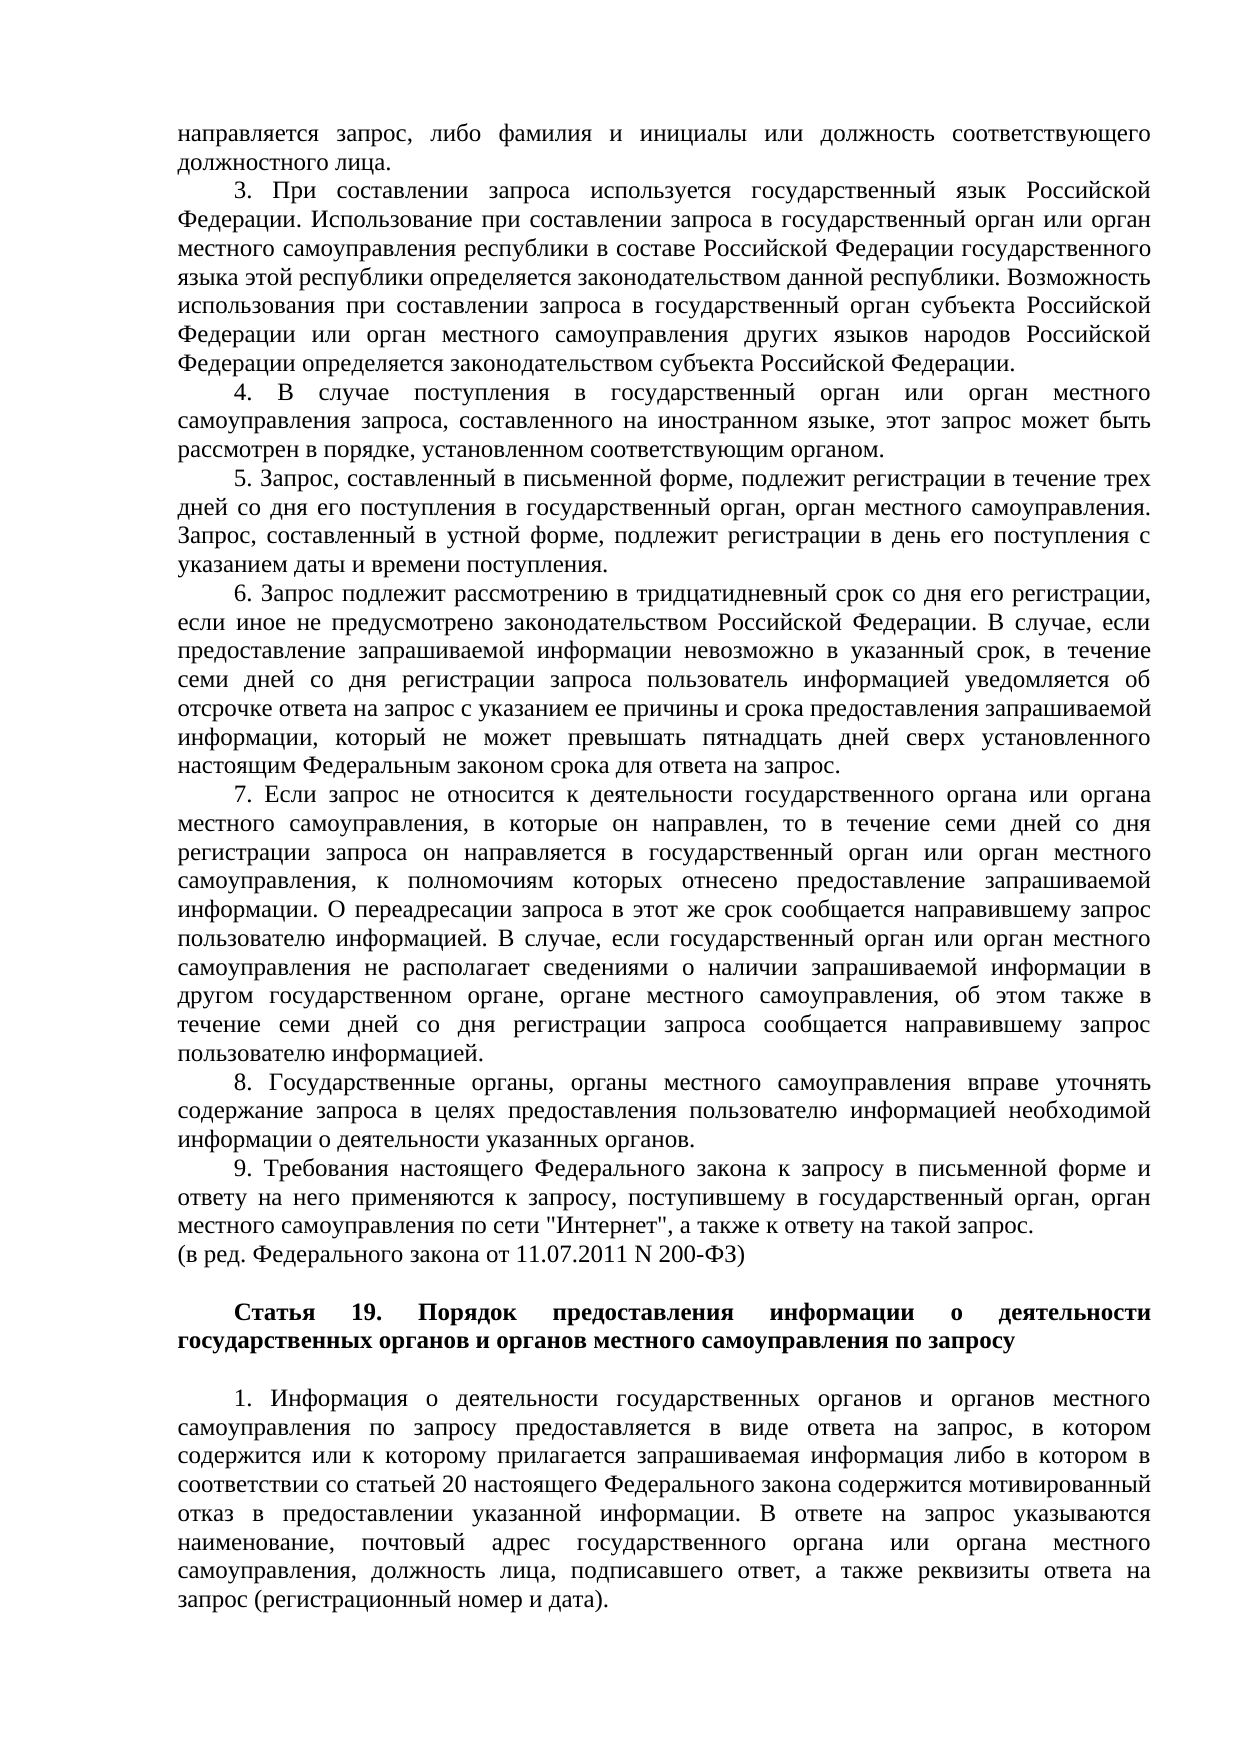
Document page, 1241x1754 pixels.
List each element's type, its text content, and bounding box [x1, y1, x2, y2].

text Статья 19. Порядок предоставления информации о деятельности государственных органов и органов местного самоуправления по запросу [177, 1297, 1152, 1354]
text 6. Запрос подлежит рассмотрению в тридцатидневный срок со дня его регистрации, если иное не предусмотрено законодательством Российской Федерации. В случае, если предоставление запрашиваемой информации невозможно в указанный срок, в течение семи дней со дня регистрации запроса пользователь информацией уведомляется об отсрочке ответа на запрос с указанием ее причины и срока предоставления запрашиваемой информации, который не может превышать пятнадцать дней сверх установленного настоящим Федеральным законом срока для ответа на запрос. [177, 578, 1152, 779]
text 8. Государственные органы, органы местного самоуправления вправе уточнять содержание запроса в целях предоставления пользователю информацией необходимой информации о деятельности указанных органов. [177, 1067, 1152, 1153]
text (в ред. Федерального закона от 11.07.2011 N 200-ФЗ) [177, 1239, 1152, 1268]
text 3. При составлении запроса используется государственный язык Российской Федерации. Использование при составлении запроса в государственный орган или орган местного самоуправления республики в составе Российской Федерации государственного языка этой республики определяется законодательством данной республики. Возможность использования при составлении запроса в государственный орган субъекта Российской Федерации или орган местного самоуправления других языков народов Российской Федерации определяется законодательством субъекта Российской Федерации. [177, 176, 1152, 377]
text 4. В случае поступления в государственный орган или орган местного самоуправления запроса, составленного на иностранном языке, этот запрос может быть рассмотрен в порядке, установленном соответствующим органом. [177, 377, 1152, 463]
text 1. Информация о деятельности государственных органов и органов местного самоуправления по запросу предоставляется в виде ответа на запрос, в котором содержится или к которому прилагается запрашиваемая информация либо в котором в соответствии со статьей 20 настоящего Федерального закона содержится мотивированный отказ в предоставлении указанной информации. В ответе на запрос указываются наименование, почтовый адрес государственного органа или органа местного самоуправления, должность лица, подписавшего ответ, а также реквизиты ответа на запрос (регистрационный номер и дата). [177, 1383, 1152, 1613]
text 5. Запрос, составленный в письменной форме, подлежит регистрации в течение трех дней со дня его поступления в государственный орган, орган местного самоуправления. Запрос, составленный в устной форме, подлежит регистрации в день его поступления с указанием даты и времени поступления. [177, 463, 1152, 578]
text 9. Требования настоящего Федерального закона к запросу в письменной форме и ответу на него применяются к запросу, поступившему в государственный орган, орган местного самоуправления по сети "Интернет", а также к ответу на такой запрос. [177, 1153, 1152, 1239]
text 7. Если запрос не относится к деятельности государственного органа или органа местного самоуправления, в которые он направлен, то в течение семи дней со дня регистрации запроса он направляется в государственный орган или орган местного самоуправления, к полномочиям которых отнесено предоставление запрашиваемой информации. О переадресации запроса в этот же срок сообщается направившему запрос пользователю информацией. В случае, если государственный орган или орган местного самоуправления не располагает сведениями о наличии запрашиваемой информации в другом государственном органе, органе местного самоуправления, об этом также в течение семи дней со дня регистрации запроса сообщается направившему запрос пользователю информацией. [177, 779, 1152, 1067]
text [177, 118, 1152, 176]
